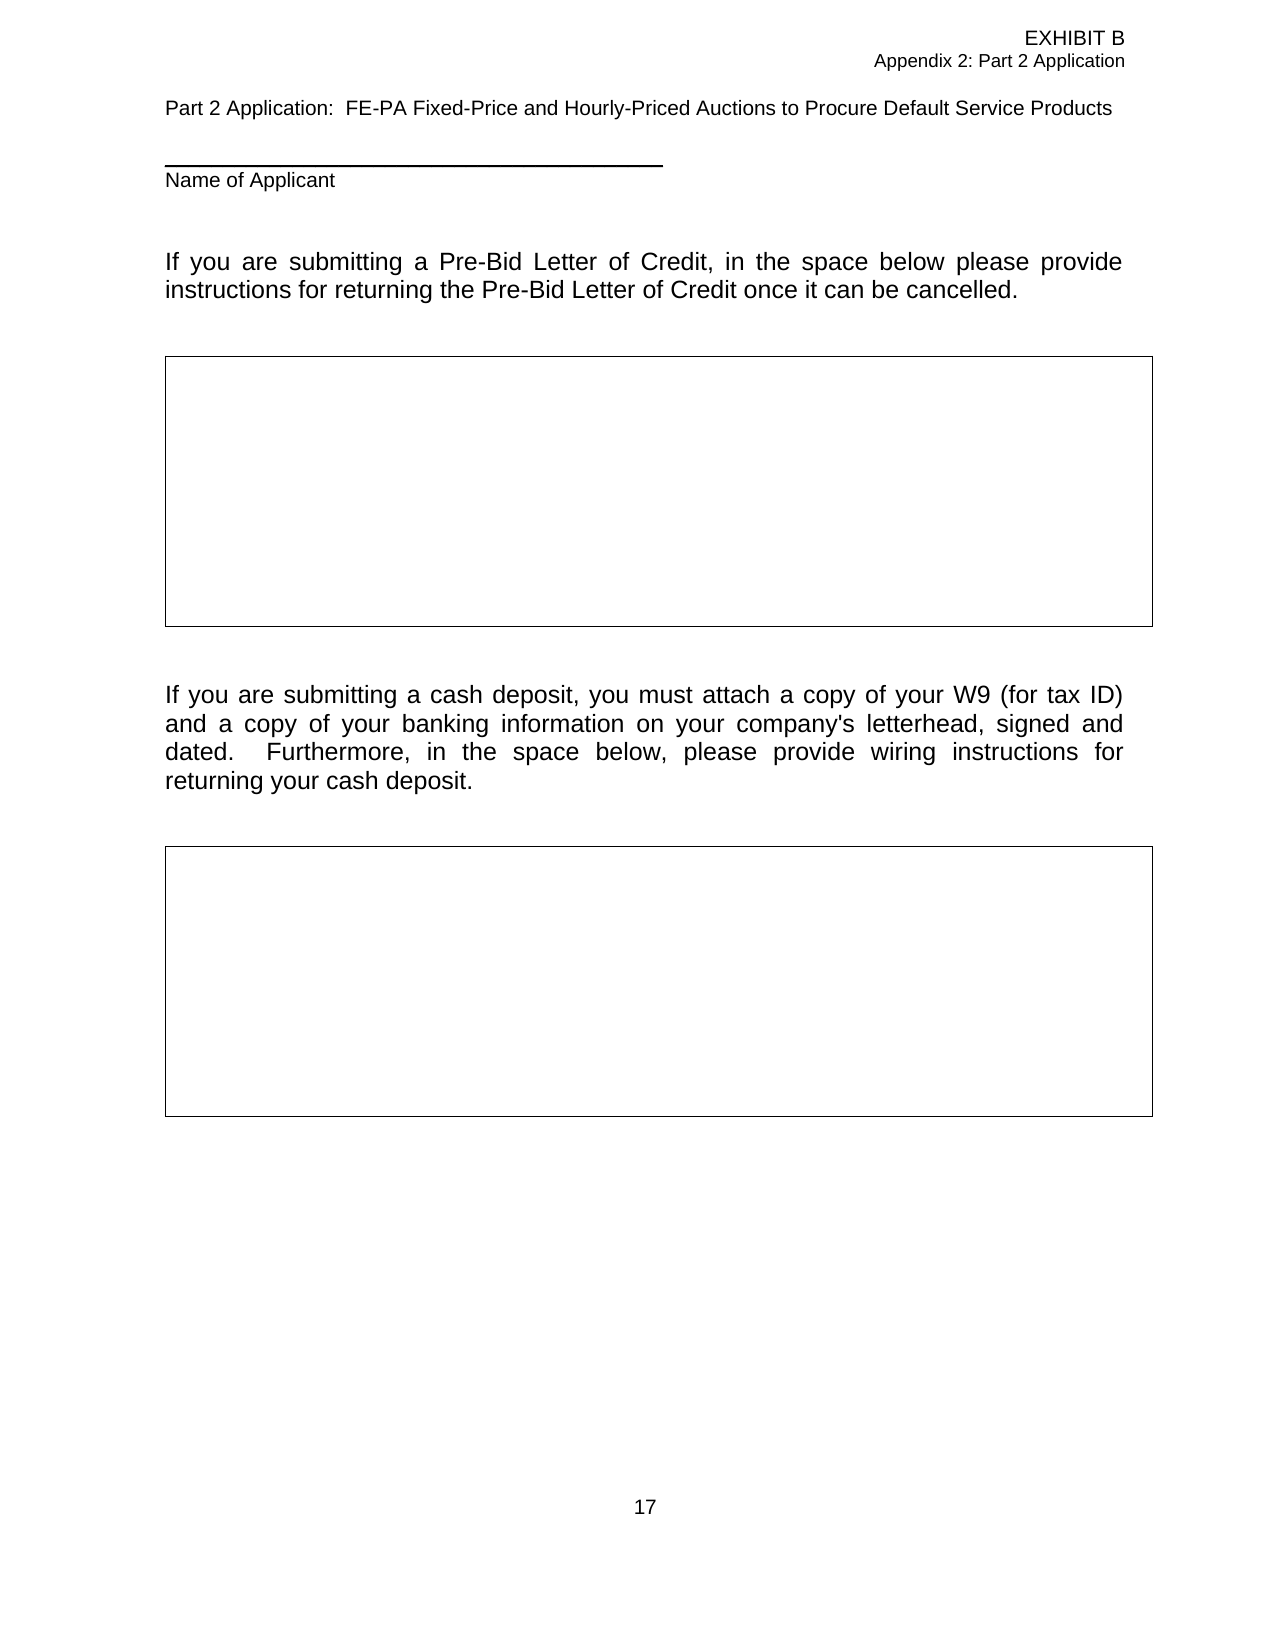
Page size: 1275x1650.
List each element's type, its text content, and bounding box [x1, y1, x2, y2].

table_header [166, 357, 1152, 626]
text If you are submitting a Pre-Bid Letter of Credit, in the space below please provide instructions for returning the Pre-Bid Letter of Credit once it can be cancelled. [165, 247, 1125, 304]
table_header [166, 847, 1152, 1116]
text If you are submitting a cash deposit, you must attach a copy of your W9 (for tax ID) and a copy of your banking information on your company's letterhead, signed and dated. Furthermore, in the space below, please provide wiring instructions for returning your cash deposit. [165, 680, 1125, 795]
